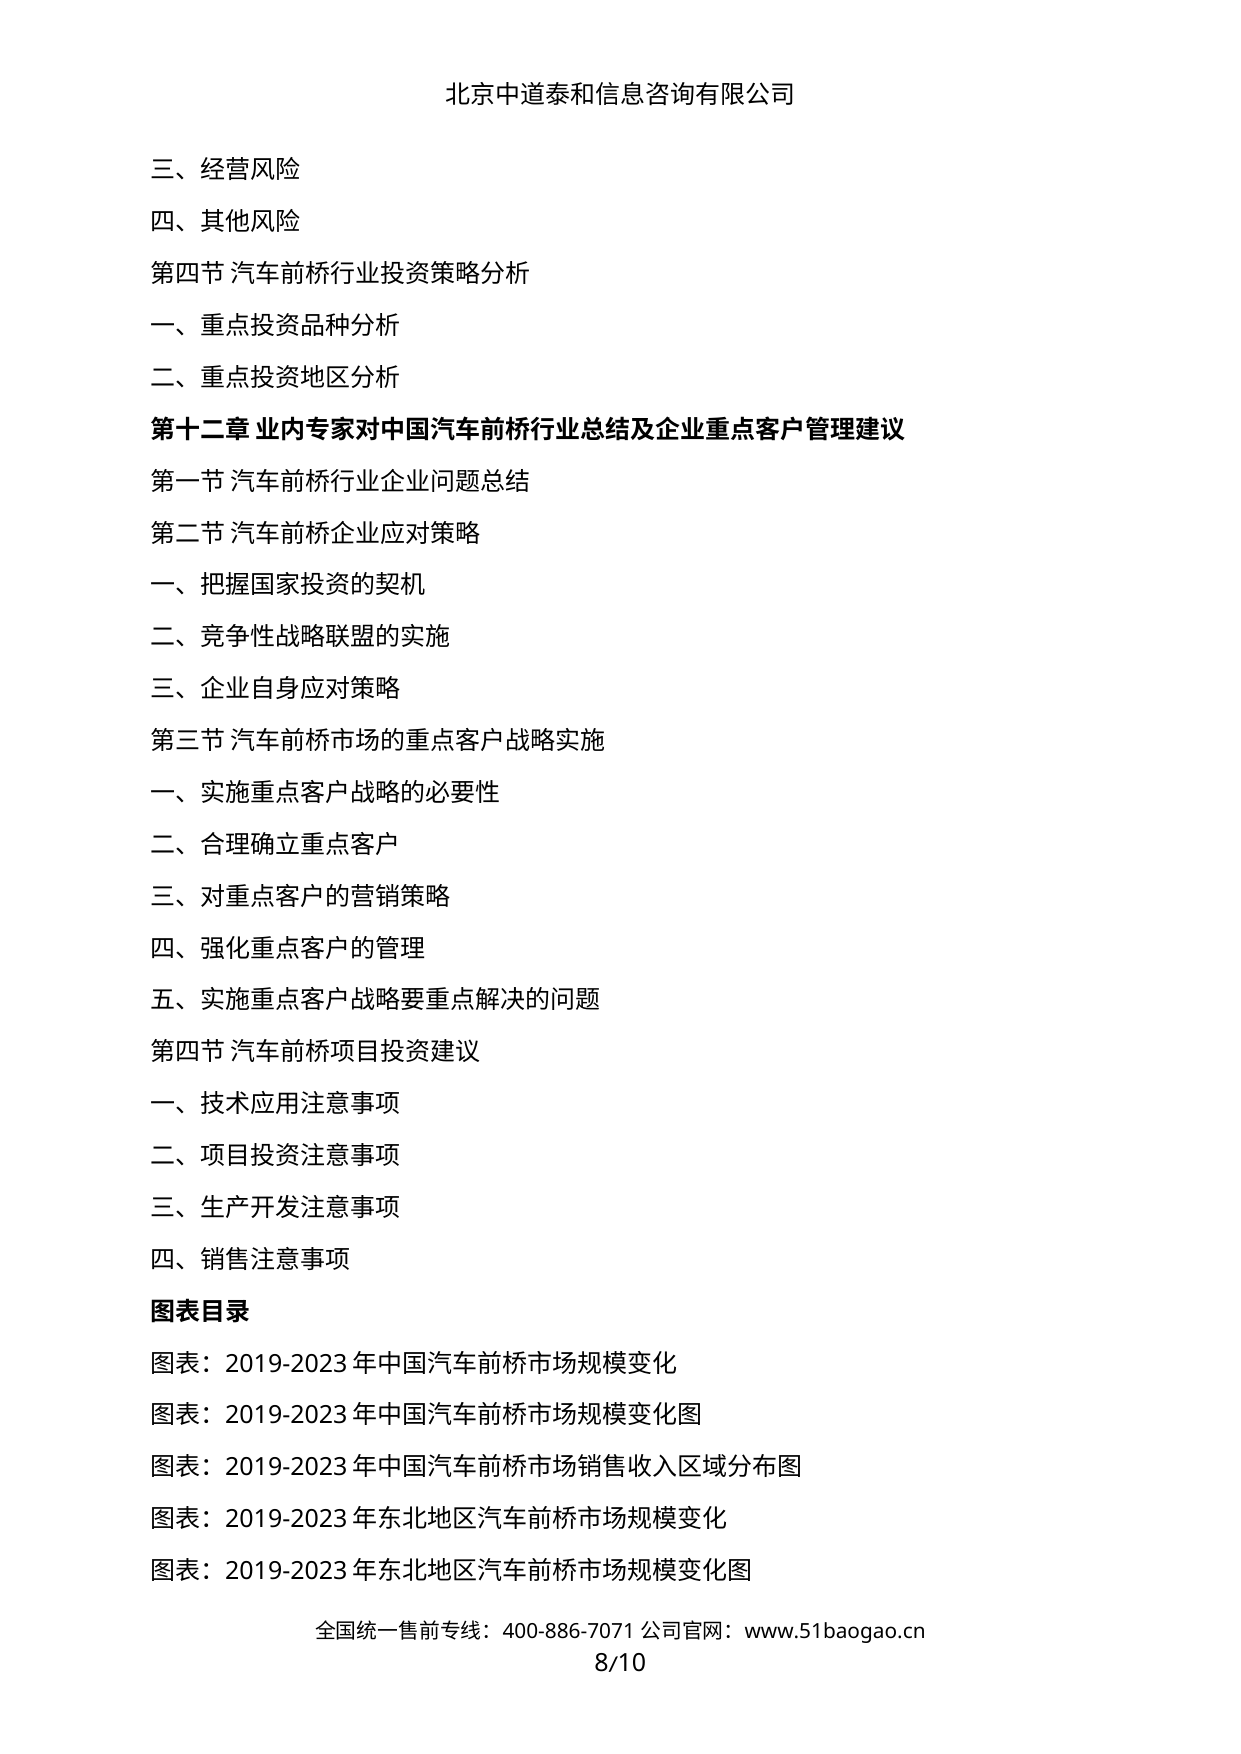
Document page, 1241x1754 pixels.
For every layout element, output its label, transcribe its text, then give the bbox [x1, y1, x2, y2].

text 三、企业自身应对策略 [150, 669, 1090, 705]
text 图表：2019-2023年中国汽车前桥市场规模变化 [150, 1343, 1090, 1379]
text 图表：2019-2023年东北地区汽车前桥市场规模变化 [150, 1499, 1090, 1535]
text 一、重点投资品种分析 [150, 306, 1090, 342]
text 二、项目投资注意事项 [150, 1136, 1090, 1172]
text 第十二章 业内专家对中国汽车前桥行业总结及企业重点客户管理建议 [150, 409, 1090, 446]
text 五、实施重点客户战略要重点解决的问题 [150, 980, 1090, 1016]
text 图表目录 [150, 1291, 1090, 1327]
text 一、实施重点客户战略的必要性 [150, 772, 1090, 809]
text 四、强化重点客户的管理 [150, 928, 1090, 964]
text 第四节 汽车前桥行业投资策略分析 [150, 254, 1090, 290]
text 第四节 汽车前桥项目投资建议 [150, 1032, 1090, 1068]
text 三、对重点客户的营销策略 [150, 876, 1090, 912]
text 三、经营风险 [150, 150, 1090, 186]
text 图表：2019-2023年中国汽车前桥市场规模变化图 [150, 1395, 1090, 1431]
text 图表：2019-2023年东北地区汽车前桥市场规模变化图 [150, 1551, 1090, 1587]
text 二、合理确立重点客户 [150, 824, 1090, 861]
text 第一节 汽车前桥行业企业问题总结 [150, 461, 1090, 497]
text 四、其他风险 [150, 202, 1090, 238]
text 第三节 汽车前桥市场的重点客户战略实施 [150, 721, 1090, 757]
text 第二节 汽车前桥企业应对策略 [150, 513, 1090, 549]
text 二、重点投资地区分析 [150, 357, 1090, 394]
text 一、把握国家投资的契机 [150, 565, 1090, 601]
text 图表：2019-2023年中国汽车前桥市场销售收入区域分布图 [150, 1447, 1090, 1483]
text 四、销售注意事项 [150, 1239, 1090, 1276]
text 二、竞争性战略联盟的实施 [150, 617, 1090, 653]
text 一、技术应用注意事项 [150, 1084, 1090, 1120]
text 三、生产开发注意事项 [150, 1187, 1090, 1224]
